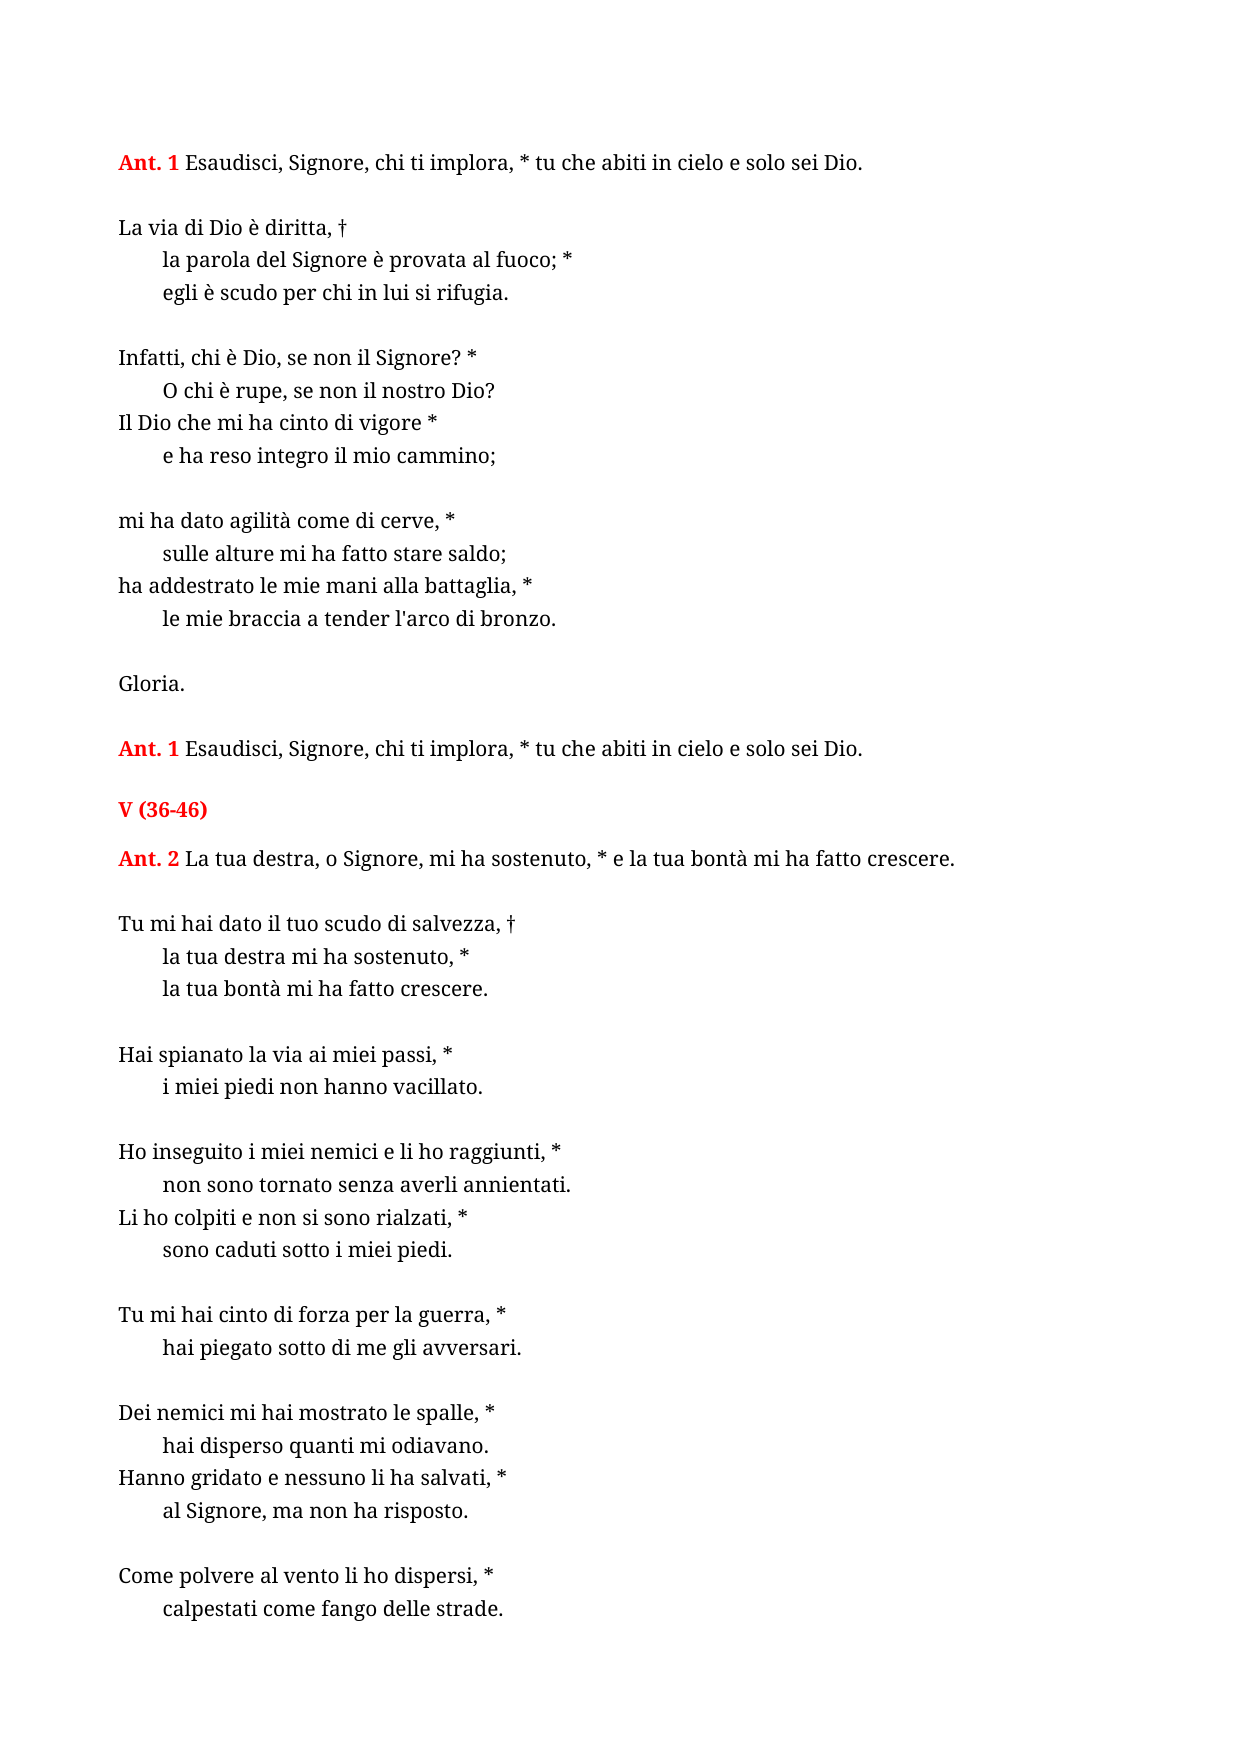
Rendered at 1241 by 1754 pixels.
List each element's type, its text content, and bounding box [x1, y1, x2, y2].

text Li ho colpiti e non si sono rialzati, * [118, 1203, 1122, 1231]
text V (36-46) [118, 795, 1122, 824]
text Ant. 1 Esaudisci, Signore, chi ti implora, * tu che abiti in cielo e solo sei Dio. [118, 734, 1122, 763]
text Dei nemici mi hai mostrato le spalle, * [118, 1398, 1122, 1427]
text ha addestrato le mie mani alla battaglia, * [118, 571, 1122, 600]
text Infatti, chi è Dio, se non il Signore? * [118, 343, 1122, 372]
text la tua destra mi ha sostenuto, * [118, 942, 1122, 970]
text sulle alture mi ha fatto stare saldo; [118, 539, 1122, 567]
text la tua bontà mi ha fatto crescere. [118, 974, 1122, 1003]
text mi ha dato agilità come di cerve, * [118, 506, 1122, 535]
text Come polvere al vento li ho dispersi, * [118, 1561, 1122, 1590]
text Ho inseguito i miei nemici e li ho raggiunti, * [118, 1137, 1122, 1166]
text sono caduti sotto i miei piedi. [118, 1235, 1122, 1264]
text Hai spianato la via ai miei passi, * [118, 1040, 1122, 1068]
text calpestati come fango delle strade. [118, 1594, 1122, 1622]
text e ha reso integro il mio cammino; [118, 441, 1122, 469]
text la parola del Signore è provata al fuoco; * [118, 245, 1122, 274]
text Tu mi hai cinto di forza per la guerra, * [118, 1301, 1122, 1329]
text Gloria. [118, 669, 1122, 698]
text egli è scudo per chi in lui si rifugia. [118, 278, 1122, 306]
text Ant. 1 Esaudisci, Signore, chi ti implora, * tu che abiti in cielo e solo sei Dio. [118, 148, 1122, 176]
text le mie braccia a tender l'arco di bronzo. [118, 604, 1122, 632]
text La via di Dio è diritta, † [118, 213, 1122, 241]
text Tu mi hai dato il tuo scudo di salvezza, † [118, 909, 1122, 938]
text hai piegato sotto di me gli avversari. [118, 1333, 1122, 1362]
text al Signore, ma non ha risposto. [118, 1496, 1122, 1524]
text Il Dio che mi ha cinto di vigore * [118, 408, 1122, 437]
text hai disperso quanti mi odiavano. [118, 1431, 1122, 1459]
text Hanno gridato e nessuno li ha salvati, * [118, 1463, 1122, 1492]
text i miei piedi non hanno vacillato. [118, 1072, 1122, 1101]
text O chi è rupe, se non il nostro Dio? [118, 376, 1122, 404]
text non sono tornato senza averli annientati. [118, 1170, 1122, 1198]
text Ant. 2 La tua destra, o Signore, mi ha sostenuto, * e la tua bontà mi ha fatto crescere. [118, 844, 1122, 872]
